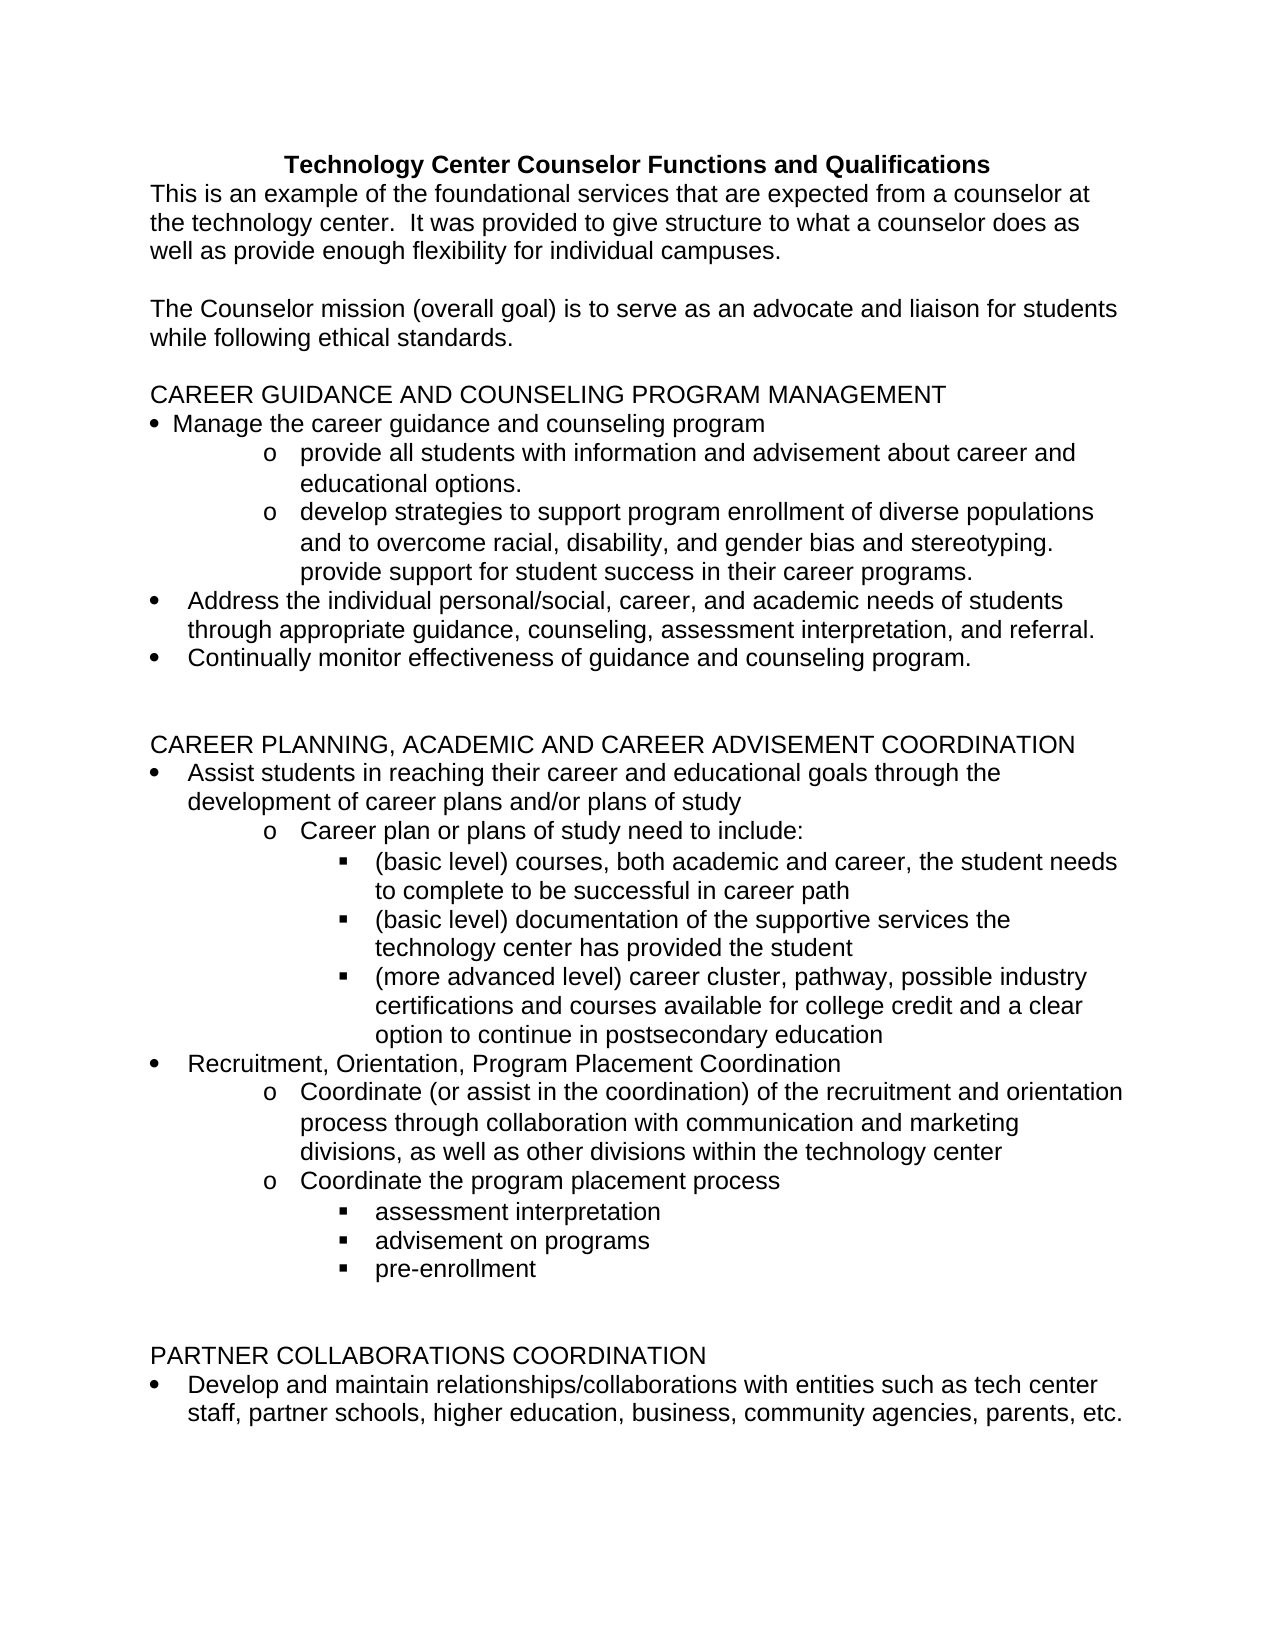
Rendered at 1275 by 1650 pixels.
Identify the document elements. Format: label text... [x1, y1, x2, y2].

list Recruitment, Orientation, Program Placement Coordination [150, 1048, 1125, 1077]
list (basic level) courses, both academic and career, the student needs to complete to be successful in career path [337, 847, 1125, 904]
list Continually monitor effectiveness of guidance and counseling program. [150, 643, 1125, 672]
list Coordinate the program placement process [262, 1166, 1125, 1197]
list (basic level) documentation of the supportive services the technology center has provided the student [337, 904, 1125, 962]
text The Counselor mission (overall goal) is to serve as an advocate and liaison for students while following ethical standards. [150, 294, 1125, 351]
list pre-enrollment [337, 1254, 1125, 1283]
list provide all students with information and advisement about career and educational options. [262, 438, 1125, 497]
list advisement on programs [337, 1226, 1125, 1254]
list Manage the career guidance and counseling program [150, 409, 1125, 438]
list (more advanced level) career cluster, pathway, possible industry certifications and courses available for college credit and a clear option to continue in postsecondary education [337, 962, 1125, 1048]
text CAREER GUIDANCE AND COUNSELING PROGRAM MANAGEMENT [150, 380, 1125, 409]
list Coordinate (or assist in the coordination) of the recruitment and orientation process through collaboration with communication and marketing divisions, as well as other divisions within the technology center [262, 1077, 1125, 1166]
text PARTNER COLLABORATIONS COORDINATION [150, 1341, 1125, 1369]
list Career plan or plans of study need to include: [262, 816, 1125, 847]
title Technology Center Counselor Functions and Qualifications [150, 150, 1125, 179]
text CAREER PLANNING, ACADEMIC AND CAREER ADVISEMENT COORDINATION [150, 730, 1125, 758]
list Address the individual personal/social, career, and academic needs of students through appropriate guidance, counseling, assessment interpretation, and referral. [150, 586, 1125, 643]
list Develop and maintain relationships/collaborations with entities such as tech center staff, partner schools, higher education, business, community agencies, parents, etc. [150, 1369, 1125, 1427]
list Assist students in reaching their career and educational goals through the development of career plans and/or plans of study [150, 758, 1125, 816]
list assessment interpretation [337, 1197, 1125, 1226]
text This is an example of the foundational services that are expected from a counselor at the technology center. It was provided to give structure to what a counselor does as well as provide enough flexibility for individual campuses. [150, 179, 1125, 265]
list develop strategies to support program enrollment of diverse populations and to overcome racial, disability, and gender bias and stereotyping. provide support for student success in their career programs. [262, 497, 1125, 586]
